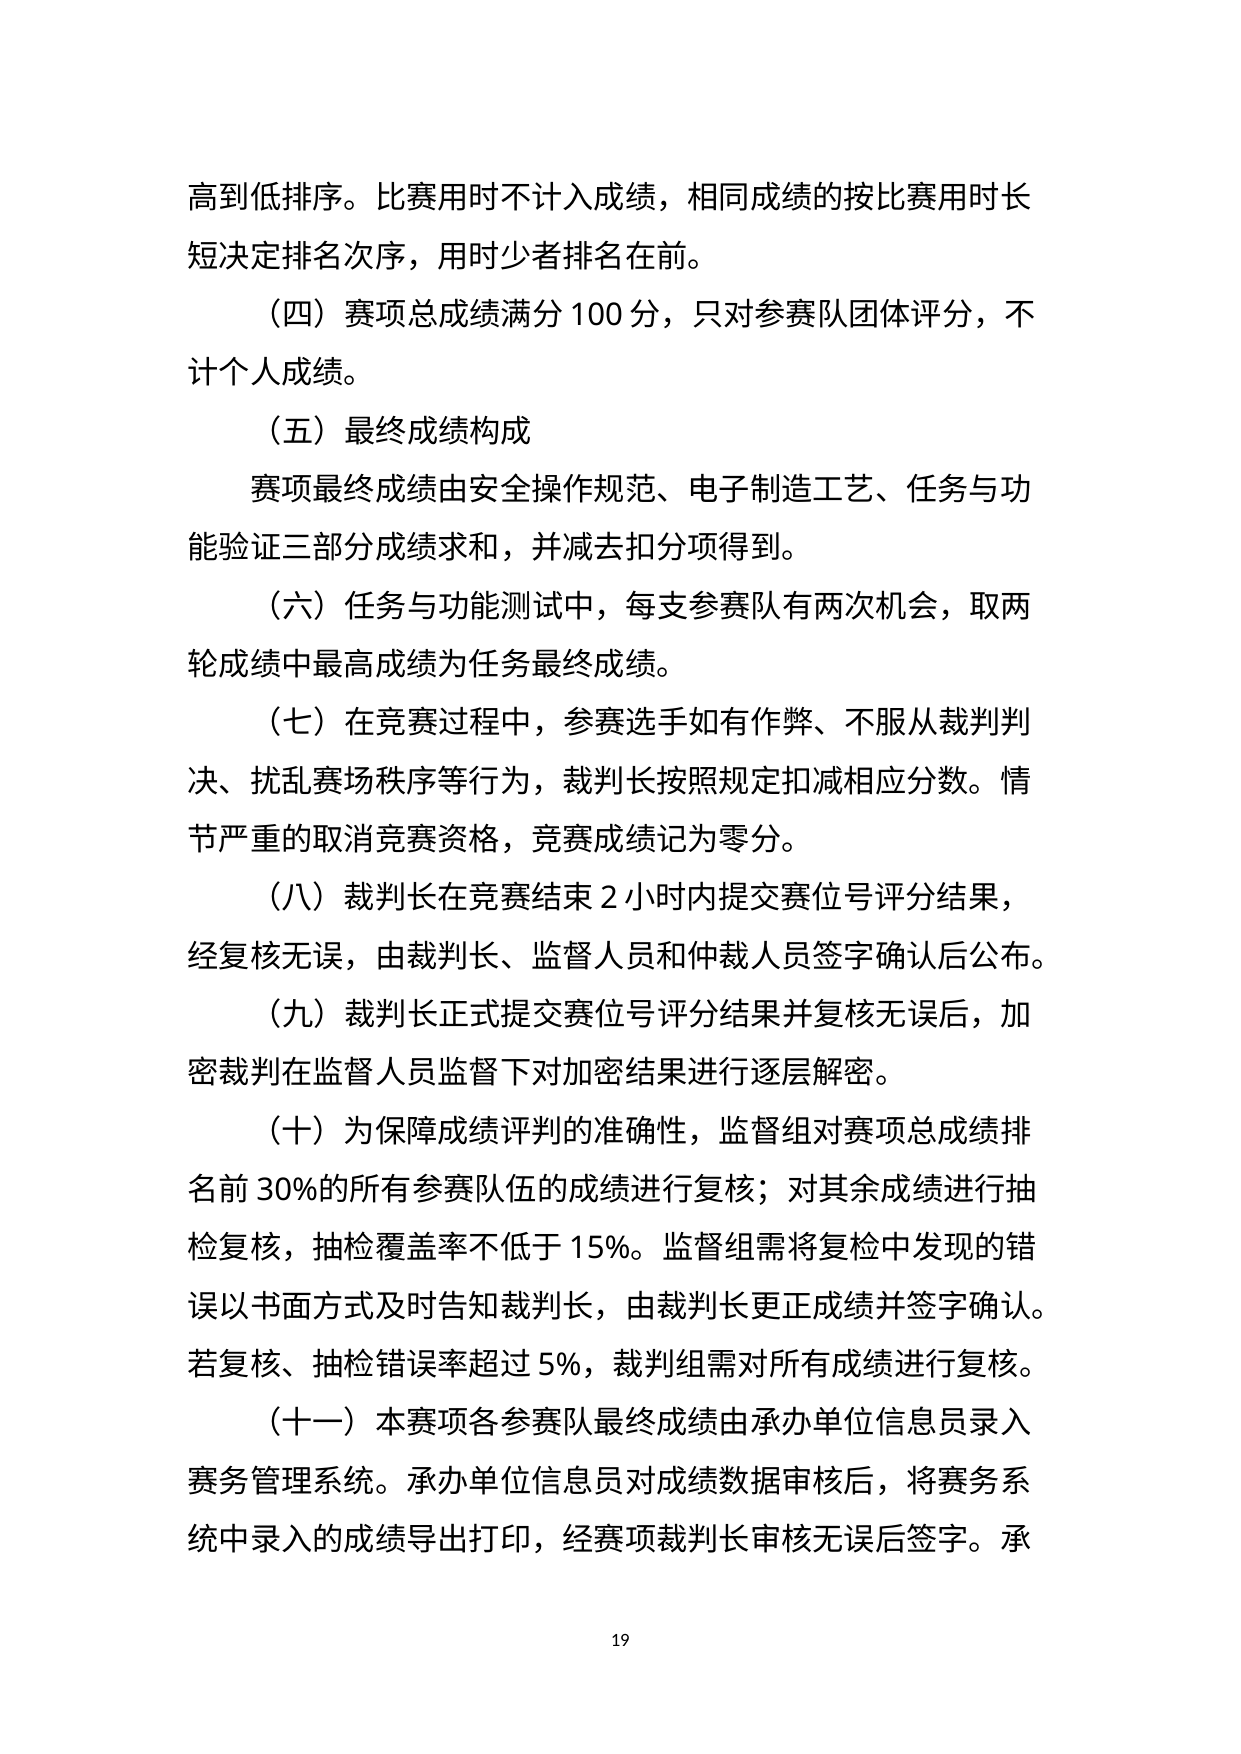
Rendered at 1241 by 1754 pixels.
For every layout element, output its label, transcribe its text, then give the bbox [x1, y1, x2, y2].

text （八）裁判长在竞赛结束2小时内提交赛位号评分结果，经复核无误，由裁判长、监督人员和仲裁人员签字确认后公布。 [187, 862, 1053, 979]
text （六）任务与功能测试中，每支参赛队有两次机会，取两轮成绩中最高成绩为任务最终成绩。 [187, 570, 1053, 687]
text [187, 162, 1053, 279]
text （七）在竞赛过程中，参赛选手如有作弊、不服从裁判判决、扰乱赛场秩序等行为，裁判长按照规定扣减相应分数。情节严重的取消竞赛资格，竞赛成绩记为零分。 [187, 687, 1053, 862]
text 赛项最终成绩由安全操作规范、电子制造工艺、任务与功能验证三部分成绩求和，并减去扣分项得到。 [187, 454, 1053, 570]
text （十）为保障成绩评判的准确性，监督组对赛项总成绩排名前30%的所有参赛队伍的成绩进行复核；对其余成绩进行抽检复核，抽检覆盖率不低于15%。监督组需将复检中发现的错误以书面方式及时告知裁判长，由裁判长更正成绩并签字确认。若复核、抽检错误率超过5%，裁判组需对所有成绩进行复核。 [187, 1095, 1053, 1387]
text （九）裁判长正式提交赛位号评分结果并复核无误后，加密裁判在监督人员监督下对加密结果进行逐层解密。 [187, 979, 1053, 1095]
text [187, 1387, 1053, 1562]
text （四）赛项总成绩满分100分，只对参赛队团体评分，不计个人成绩。 [187, 279, 1053, 395]
text （五）最终成绩构成 [187, 395, 1053, 454]
